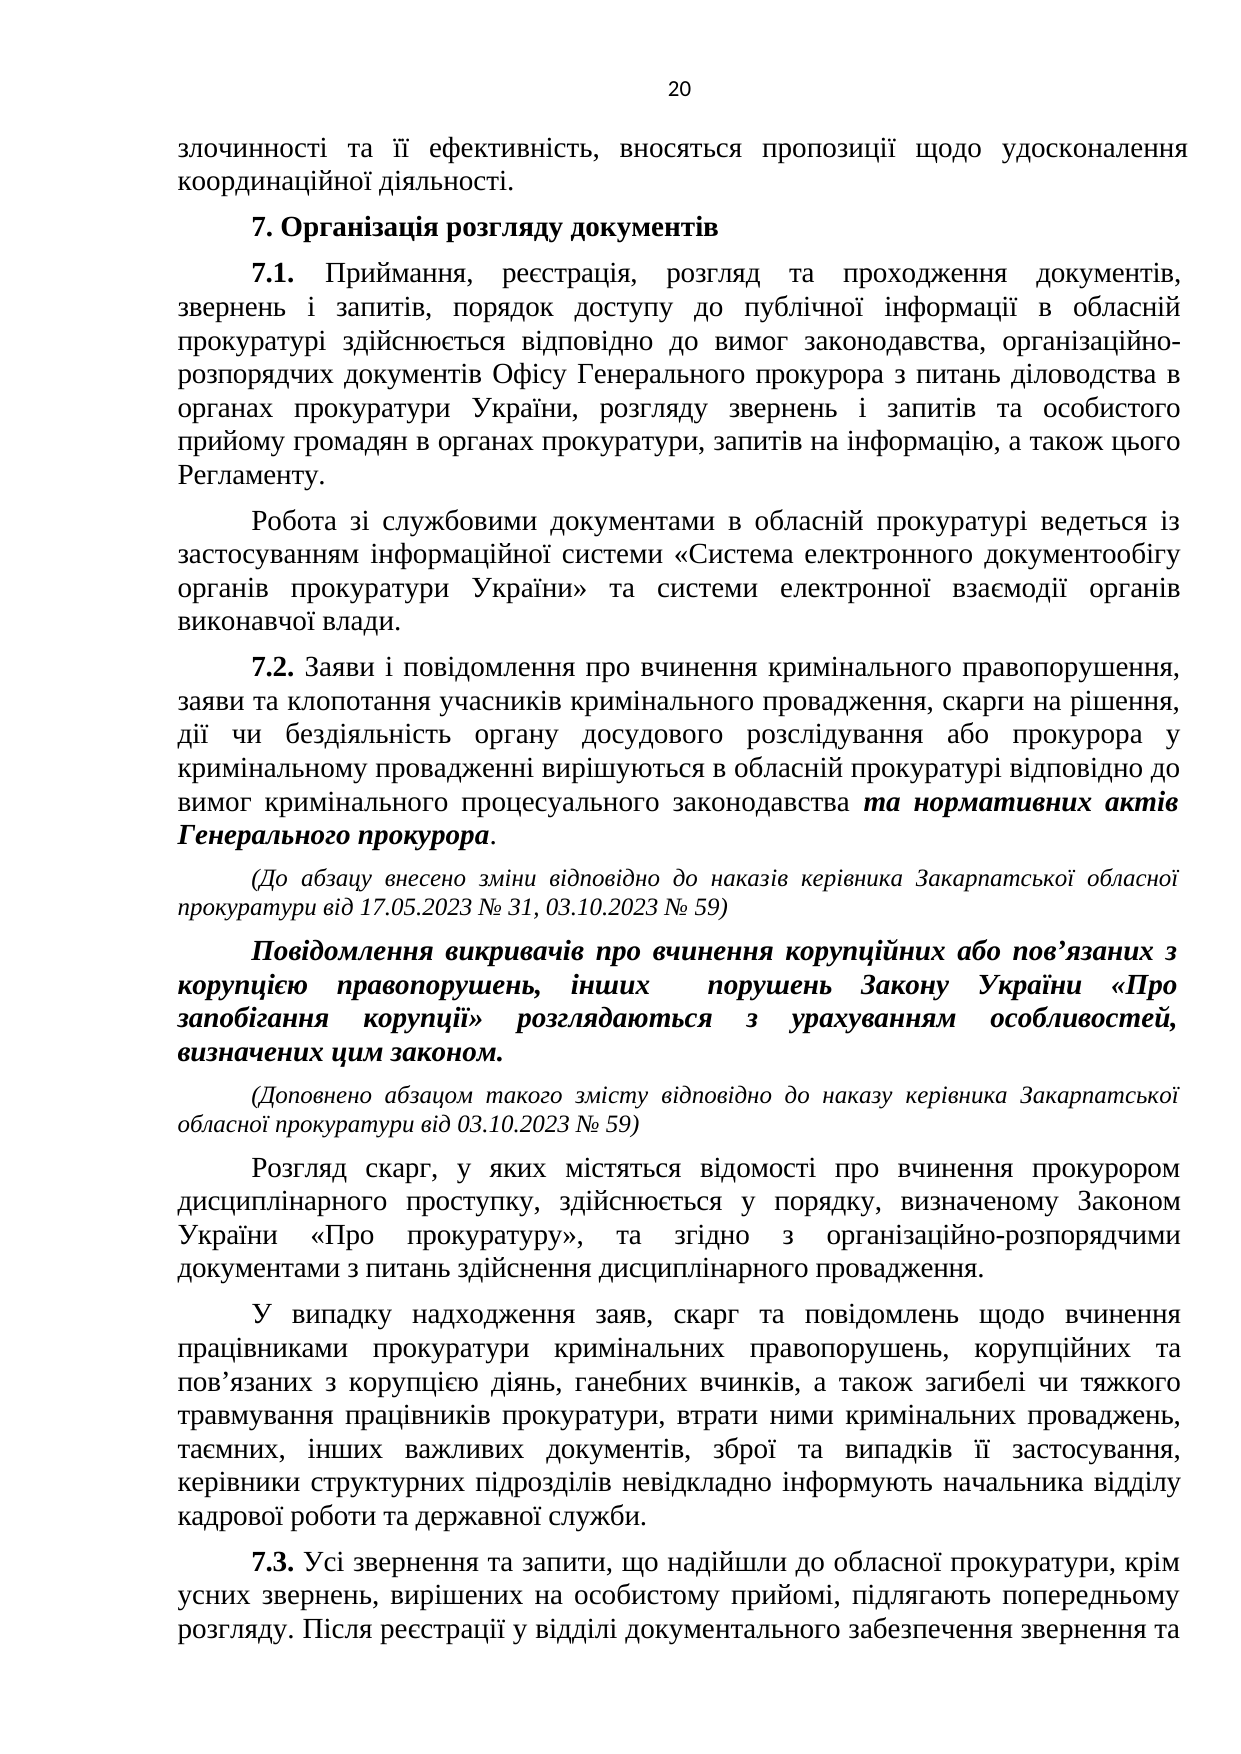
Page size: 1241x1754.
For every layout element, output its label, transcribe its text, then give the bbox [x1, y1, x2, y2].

text Робота зі службовими документами в обласній прокуратурі ведеться із застосуванням інформаційної системи «Система електронного документообігу органів прокуратури України» та системи електронної взаємодії органів виконавчої влади. [177, 503, 1181, 637]
text Розгляд скарг, у яких містяться відомості про вчинення прокурором дисциплінарного проступку, здійснюється у порядку, визначеному Законом України «Про прокуратуру», та згідно з організаційно-розпорядчими документами з питань здійснення дисциплінарного провадження. [177, 1150, 1181, 1284]
text У випадку надходження заяв, скарг та повідомлень щодо вчинення працівниками прокуратури кримінальних правопорушень, корупційних та пов’язаних з корупцією діянь, ганебних вчинків, а також загибелі чи тяжкого травмування працівників прокуратури, втрати ними кримінальних проваджень, таємних, інших важливих документів, зброї та випадків її застосування, керівники структурних підрозділів невідкладно інформують начальника відділу кадрової роботи та державної служби. [177, 1297, 1181, 1531]
text 7. Організація розгляду документів [177, 209, 1181, 243]
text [177, 1544, 1181, 1644]
text (Доповнено абзацом такого змісту відповідно до наказу керівника Закарпатської обласної прокуратури від 03.10.2023 № 59) [177, 1080, 1181, 1137]
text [177, 130, 1189, 197]
text 7.1. Приймання, реєстрація, розгляд та проходження документів, звернень і запитів, порядок доступу до публічної інформації в обласній прокуратурі здійснюється відповідно до вимог законодавства, організаційно-розпорядчих документів Офісу Генерального прокурора з питань діловодства в органах прокуратури України, розгляду звернень і запитів та особистого прийому громадян в органах прокуратури, запитів на інформацію, а також цього Регламенту. [177, 256, 1181, 490]
text 7.2. Заяви і повідомлення про вчинення кримінального правопорушення, заяви та клопотання учасників кримінального провадження, скарги на рішення, дії чи бездіяльність органу досудового розслідування або прокурора у кримінальному провадженні вирішуються в обласній прокуратурі відповідно до вимог кримінального процесуального законодавства та нормативних актів Генерального прокурора. [177, 649, 1181, 851]
text Повідомлення викривачів про вчинення корупційних або пов’язаних з корупцією правопорушень, інших порушень Закону України «Про запобігання корупції» розглядаються з урахуванням особливостей, визначених цим законом. [177, 933, 1181, 1067]
text (До абзацу внесено зміни відповідно до наказів керівника Закарпатської обласної прокуратури від 17.05.2023 № 31, 03.10.2023 № 59) [177, 863, 1181, 921]
